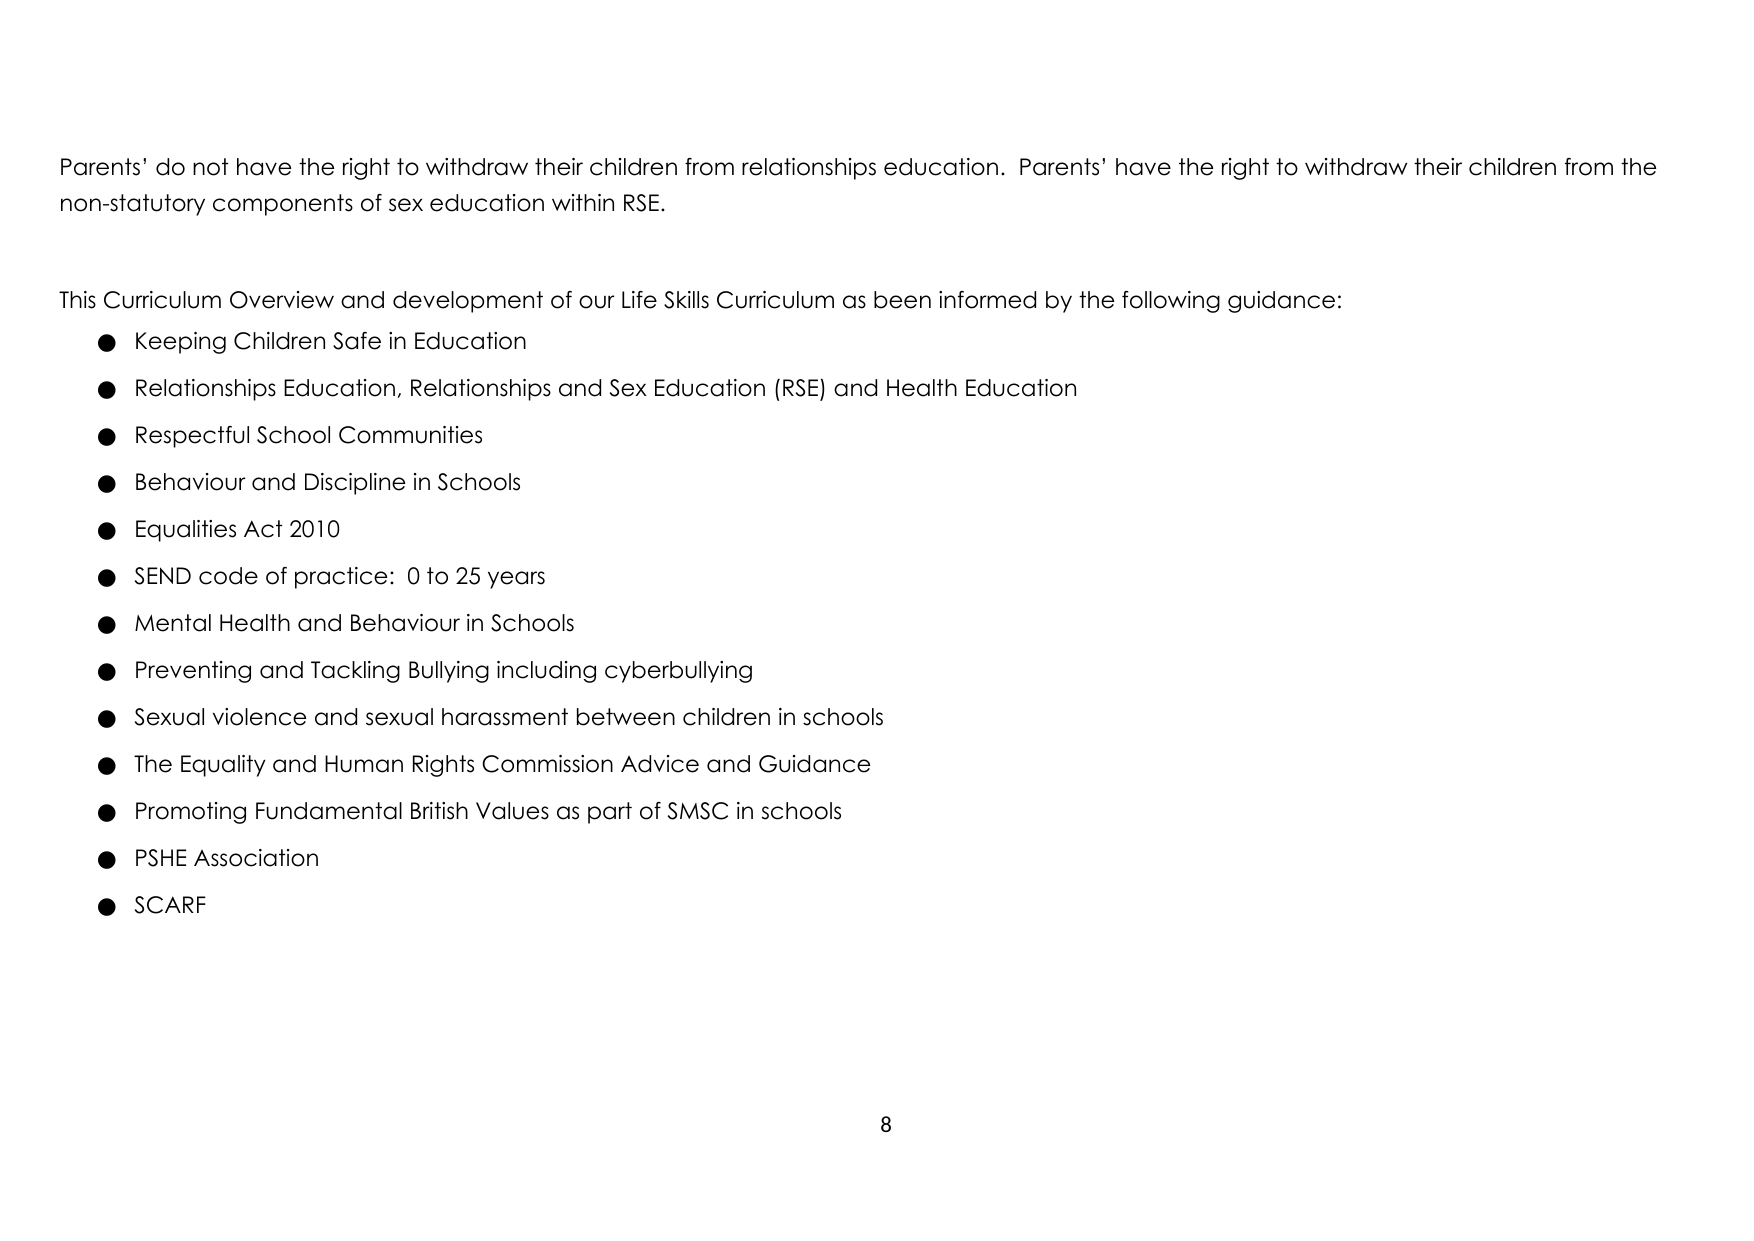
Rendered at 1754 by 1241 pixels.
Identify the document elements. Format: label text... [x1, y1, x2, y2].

list SEND code of practice: 0 to 25 years [97, 550, 1713, 597]
list Mental Health and Behaviour in Schools [97, 597, 1713, 644]
text Parents’ do not have the right to withdraw their children from relationships education. Parents’ have the right to withdraw their children from the non-statutory components of sex education within RSE. [59, 150, 1713, 218]
list Promoting Fundamental British Values as part of SMSC in schools [97, 785, 1713, 832]
list Behaviour and Discipline in Schools [97, 456, 1713, 503]
list Keeping Children Safe in Education [97, 316, 1713, 362]
text This Curriculum Overview and development of our Life Skills Curriculum as been informed by the following guidance: [59, 283, 1713, 316]
list Respectful School Communities [97, 409, 1713, 456]
list Relationships Education, Relationships and Sex Education (RSE) and Health Education [97, 362, 1713, 409]
list Sexual violence and sexual harassment between children in schools [97, 691, 1713, 738]
list Equalities Act 2010 [97, 503, 1713, 550]
list PSHE Association [97, 832, 1713, 879]
list SCARF [97, 879, 1713, 926]
list The Equality and Human Rights Commission Advice and Guidance [97, 738, 1713, 785]
list Preventing and Tackling Bullying including cyberbullying [97, 644, 1713, 691]
